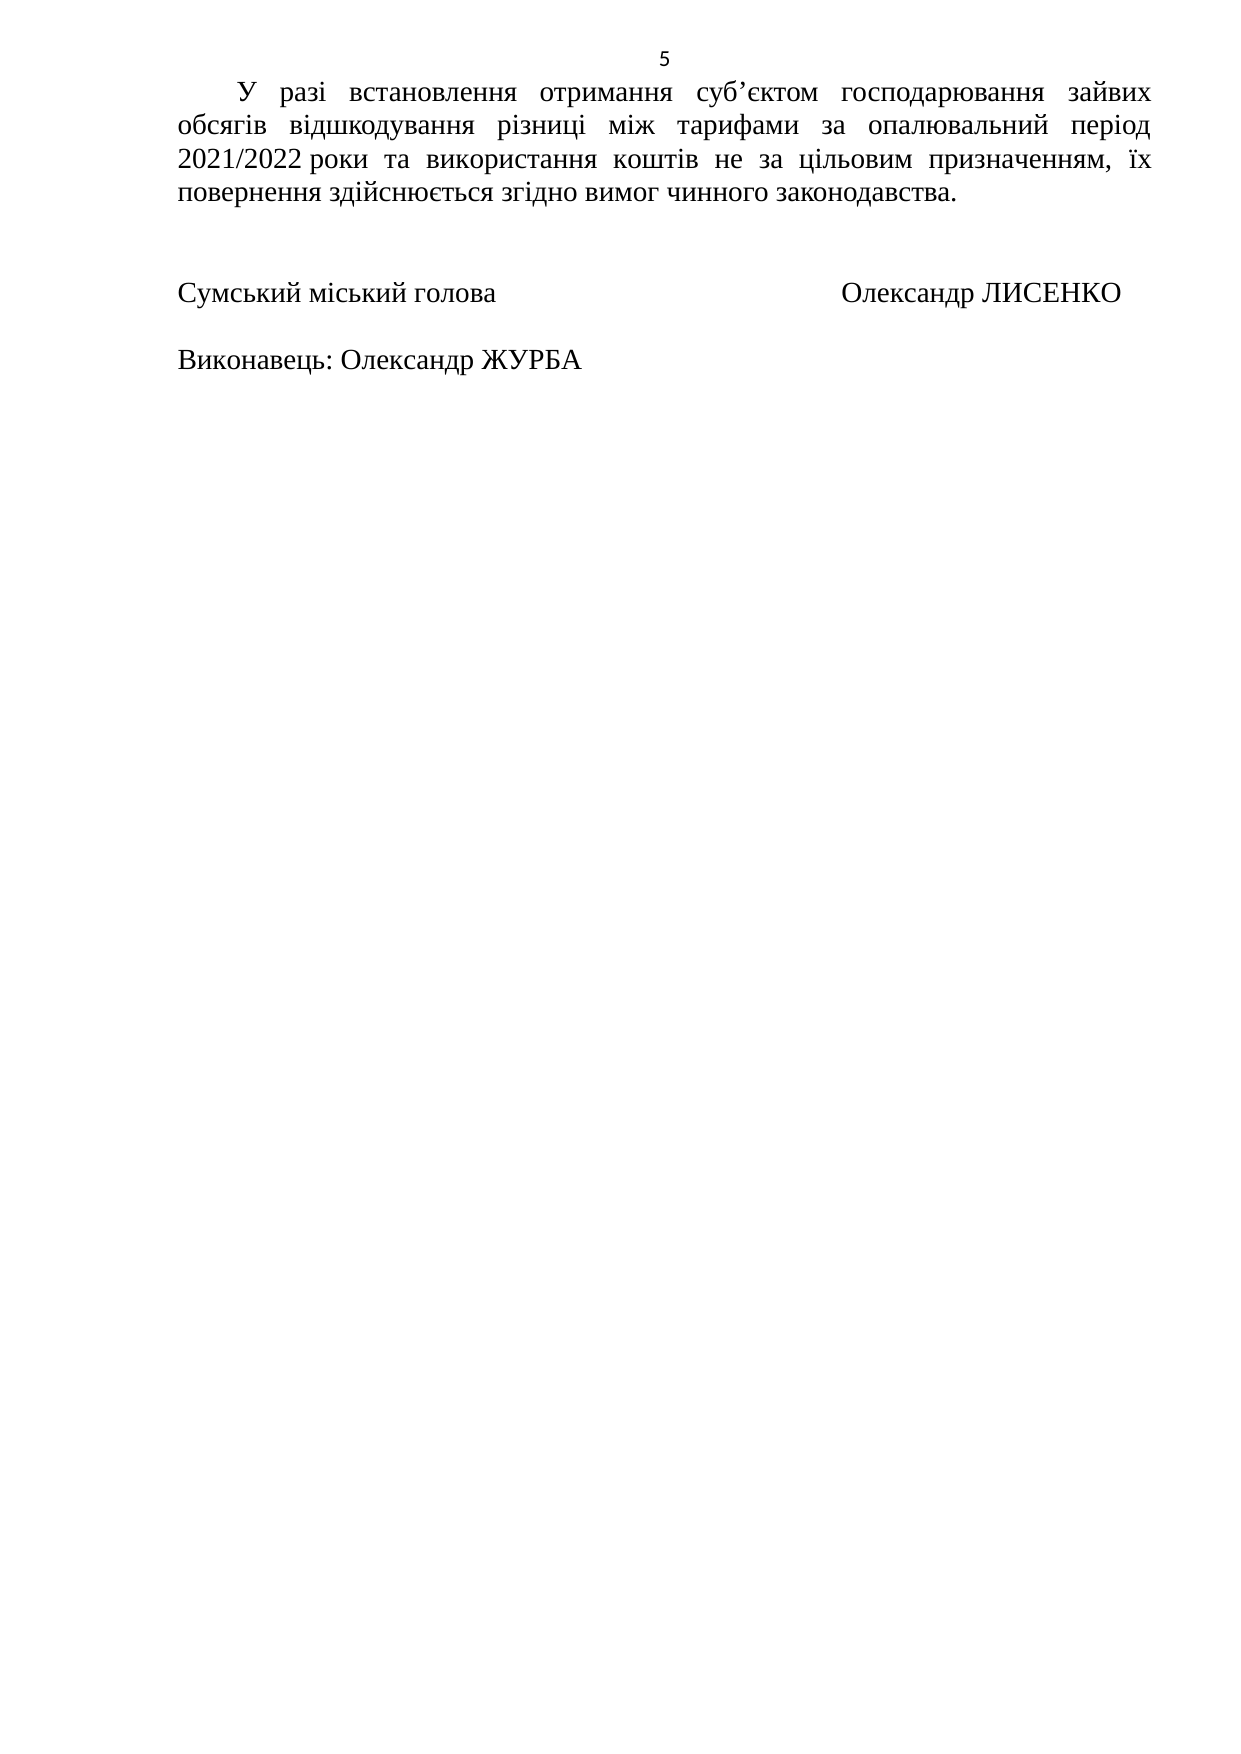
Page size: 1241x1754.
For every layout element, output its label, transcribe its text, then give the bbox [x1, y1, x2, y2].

text У разі встановлення отримання суб’єктом господарювання зайвих обсягів відшкодування різниці між тарифами за опалювальний період 2021/2022 роки та використання коштів не за цільовим призначенням, їх повернення здійснюється згідно вимог чинного законодавства. [177, 74, 1152, 108]
text Виконавець: Олександр ЖУРБА [177, 342, 1152, 376]
text У разі встановлення отримання суб’єктом господарювання зайвих обсягів відшкодування різниці між тарифами за опалювальний період 2021/2022 роки та використання коштів не за цільовим призначенням, їх повернення здійснюється згідно вимог чинного законодавства. [177, 141, 1152, 208]
text Сумський міський голова Олександр ЛИСЕНКО [177, 275, 1152, 309]
